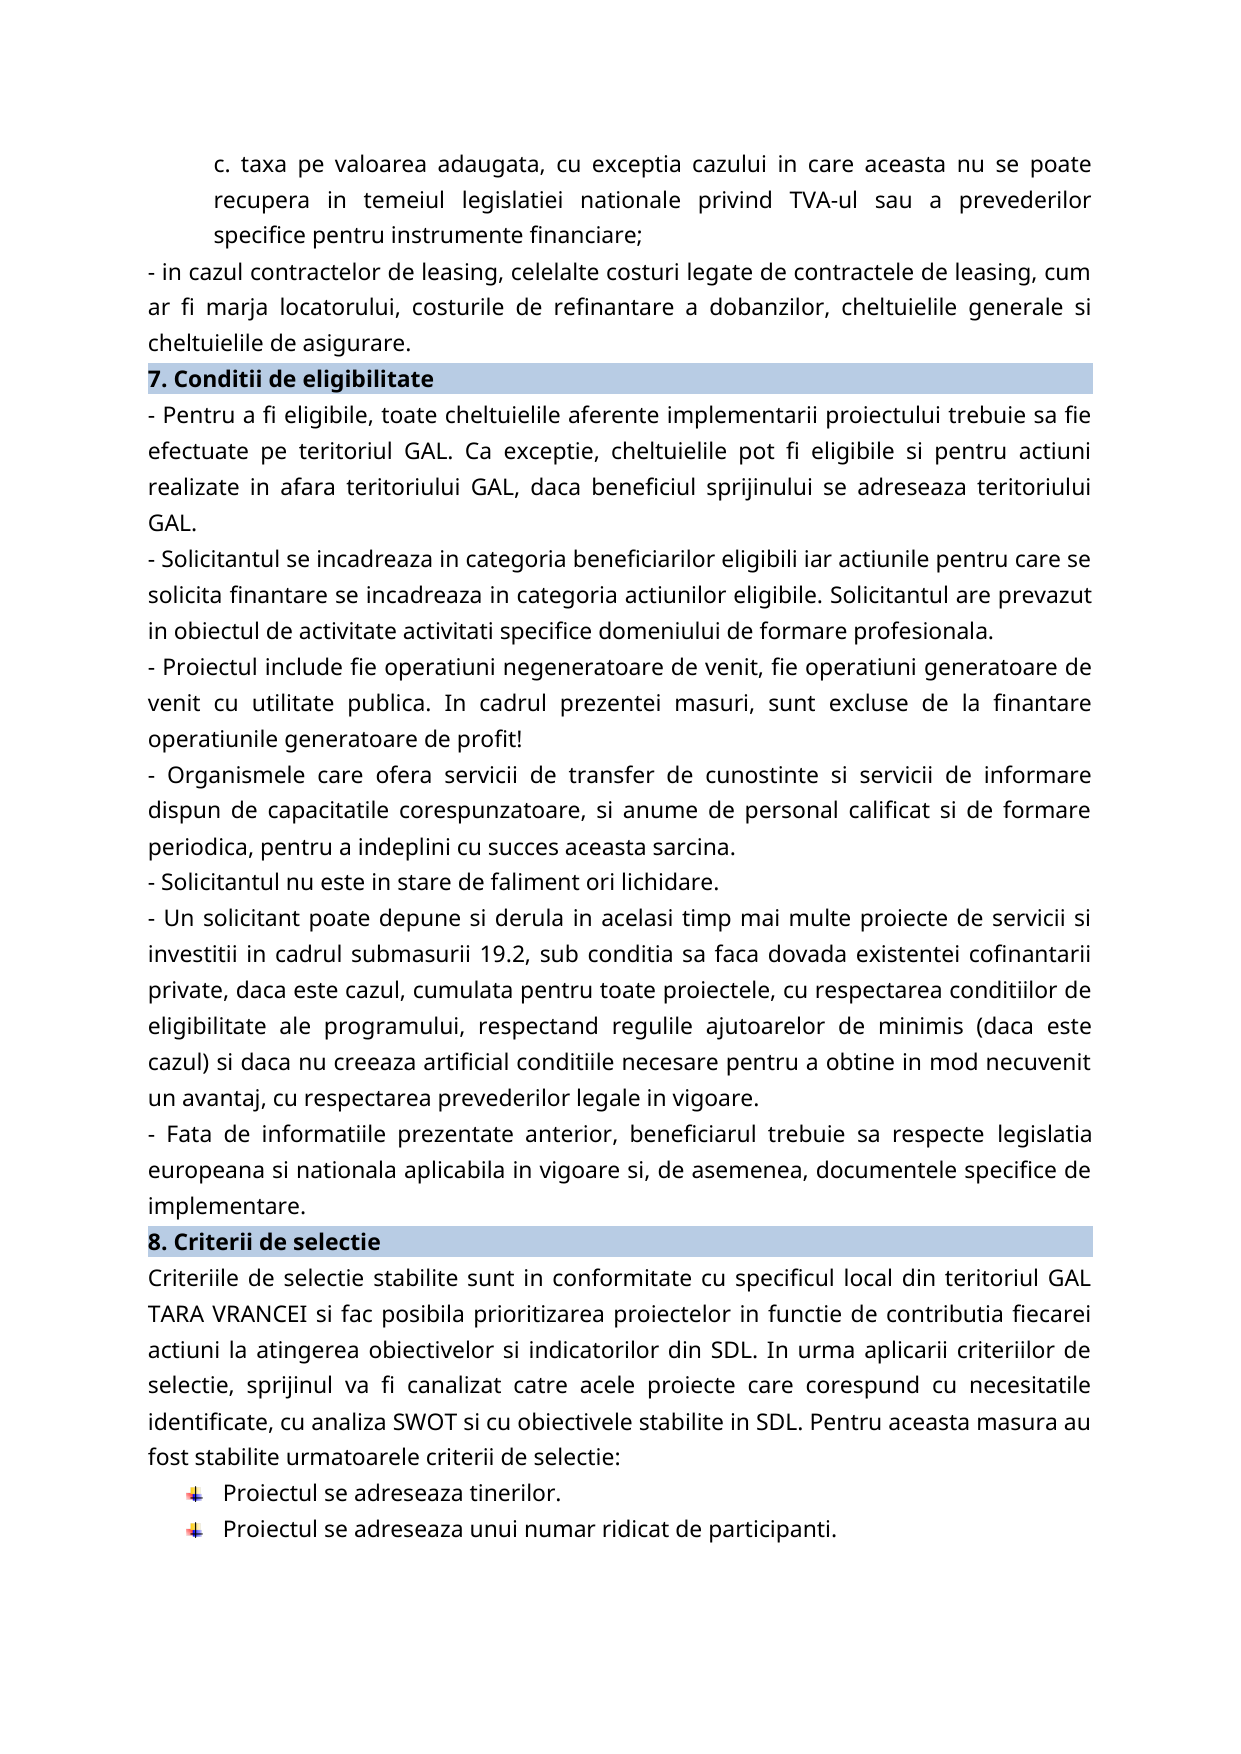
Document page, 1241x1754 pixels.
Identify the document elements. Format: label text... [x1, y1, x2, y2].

text - in cazul contractelor de leasing, celelalte costuri legate de contractele de leasing, cum ar fi marja locatorului, costurile de refinantare a dobanzilor, cheltuielile generale si cheltuielile de asigurare. [148, 255, 1093, 358]
text c. taxa pe valoarea adaugata, cu exceptia cazului in care aceasta nu se poate recupera in temeiul legislatiei nationale privind TVA-ul sau a prevederilor specifice pentru instrumente financiare; [213, 148, 1093, 251]
text - Un solicitant poate depune si derula in acelasi timp mai multe proiecte de servicii si investitii in cadrul submasurii 19.2, sub conditia sa faca dovada existentei cofinantarii private, daca este cazul, cumulata pentru toate proiectele, cu respectarea conditiilor de eligibilitate ale programului, respectand regulile ajutoarelor de minimis (daca este cazul) si daca nu creeaza artificial conditiile necesare pentru a obtine in mod necuvenit un avantaj, cu respectarea prevederilor legale in vigoare. [148, 902, 1093, 1113]
text - Solicitantul se incadreaza in categoria beneficiarilor eligibili iar actiunile pentru care se solicita finantare se incadreaza in categoria actiunilor eligibile. Solicitantul are prevazut in obiectul de activitate activitati specifice domeniului de formare profesionala. [148, 543, 1093, 646]
text - Solicitantul nu este in stare de faliment ori lichidare. [148, 866, 1093, 898]
text - Pentru a fi eligibile, toate cheltuielile aferente implementarii proiectului trebuie sa fie efectuate pe teritoriul GAL. Ca exceptie, cheltuielile pot fi eligibile si pentru actiuni realizate in afara teritoriului GAL, daca beneficiul sprijinului se adreseaza teritoriului GAL. [148, 399, 1093, 538]
text 7. Conditii de eligibilitate [148, 363, 1093, 394]
picture [186, 1485, 203, 1502]
text - Organismele care ofera servicii de transfer de cunostinte si servicii de informare dispun de capacitatile corespunzatoare, si anume de personal calificat si de formare periodica, pentru a indeplini cu succes aceasta sarcina. [148, 758, 1093, 862]
picture [186, 1521, 203, 1538]
list Proiectul se adreseaza unui numar ridicat de participanti. [185, 1513, 1093, 1544]
text 8. Criterii de selectie [148, 1226, 1093, 1257]
text Criteriile de selectie stabilite sunt in conformitate cu specificul local din teritoriul GAL TARA VRANCEI si fac posibila prioritizarea proiectelor in functie de contributia fiecarei actiuni la atingerea obiectivelor si indicatorilor din SDL. In urma aplicarii criteriilor de selectie, sprijinul va fi canalizat catre acele proiecte care corespund cu necesitatile identificate, cu analiza SWOT si cu obiectivele stabilite in SDL. Pentru aceasta masura au fost stabilite urmatoarele criterii de selectie: [148, 1262, 1093, 1473]
text - Fata de informatiile prezentate anterior, beneficiarul trebuie sa respecte legislatia europeana si nationala aplicabila in vigoare si, de asemenea, documentele specifice de implementare. [148, 1118, 1093, 1221]
text - Proiectul include fie operatiuni negeneratoare de venit, fie operatiuni generatoare de venit cu utilitate publica. In cadrul prezentei masuri, sunt excluse de la finantare operatiunile generatoare de profit! [148, 651, 1093, 754]
list Proiectul se adreseaza tinerilor. [185, 1477, 1093, 1508]
